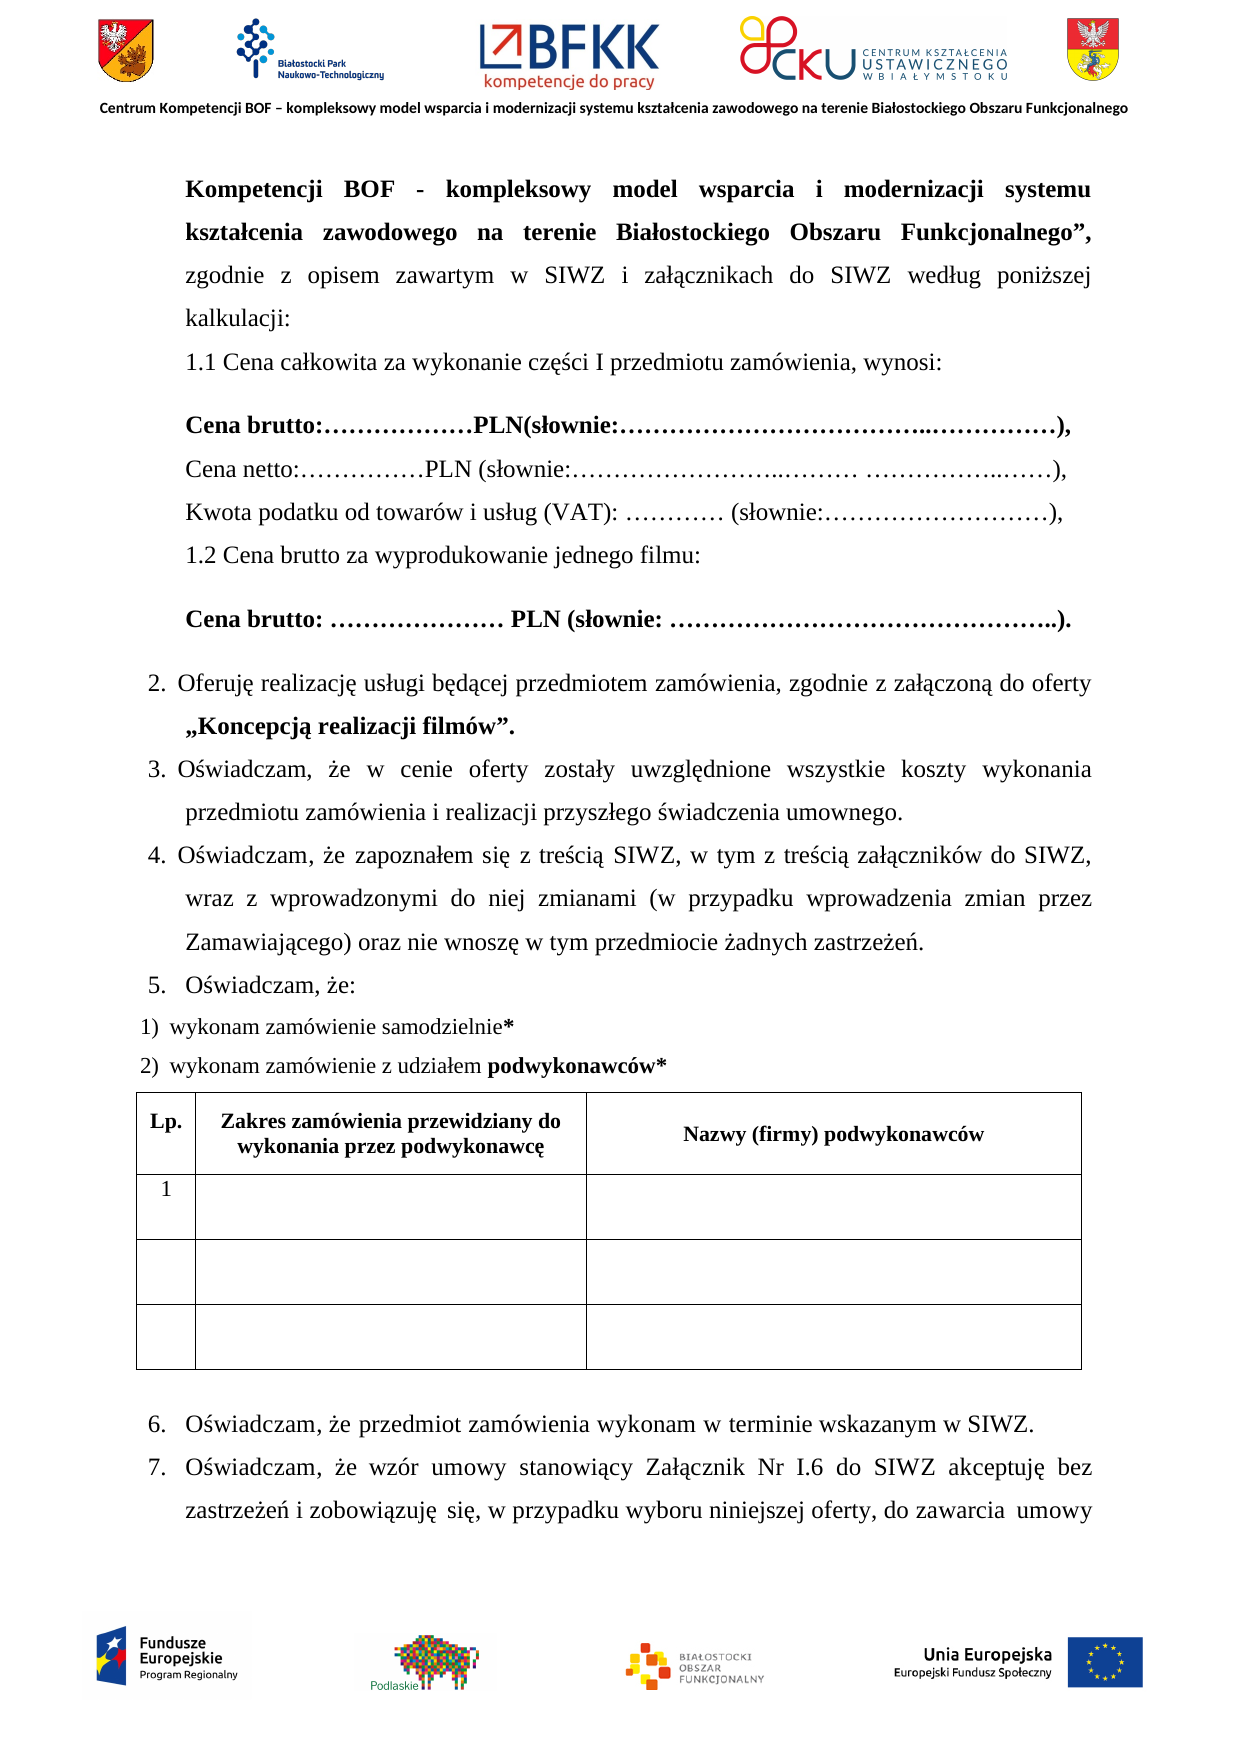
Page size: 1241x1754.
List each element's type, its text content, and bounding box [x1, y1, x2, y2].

table_header Zakres zamówienia przewidziany do wykonania przez podwykonawcę [196, 1093, 586, 1174]
picture [475, 19, 666, 90]
table_cell [587, 1240, 1081, 1304]
picture [877, 1619, 1159, 1704]
table_header Nazwy (firmy) podwykonawców [587, 1093, 1081, 1174]
text Cena netto:……………PLN (słownie:……………………..……… ……………..……), [148, 454, 1092, 482]
table_header Lp. [137, 1093, 195, 1174]
picture [1067, 18, 1119, 81]
picture [740, 16, 1007, 80]
text Cena brutto:………………PLN(słownie:………………………………..……………), [185, 411, 1092, 439]
picture [234, 15, 387, 83]
table_cell [137, 1240, 195, 1304]
list Oświadczam, że zapoznałem się z treścią SIWZ, w tym z treścią załączników do SIWZ, wraz z wprowadzonymi do niej zmianami (w przypadku wprowadzenia zmian przez Zamawiającego) oraz nie wnoszę w tym przedmiocie żadnych zastrzeżeń. [148, 840, 1093, 955]
picture [353, 1633, 497, 1691]
list wykonam zamówienie samodzielnie* [140, 1013, 1092, 1039]
list Oferuję realizację usługi będącej przedmiotem zamówienia, zgodnie z załączoną do oferty „Koncepcją realizacji filmów”. [148, 668, 1093, 740]
table_cell 1 [137, 1175, 195, 1239]
table_cell [137, 1305, 195, 1369]
list Cena brutto za wyprodukowanie jednego filmu: [185, 540, 1092, 569]
table_cell [587, 1175, 1081, 1239]
table_cell [196, 1305, 586, 1369]
list Cena całkowita za wykonanie części I przedmiotu zamówienia, wynosi: [185, 347, 1092, 375]
list Oświadczam, że przedmiot zamówienia wykonam w terminie wskazanym w SIWZ. [148, 1409, 1092, 1438]
text Cena brutto: ………………… PLN (słownie: ………………………………………..). [185, 604, 1092, 633]
list Oświadczam, że w cenie oferty zostały uwzględnione wszystkie koszty wykonania przedmiotu zamówienia i realizacji przyszłego świadczenia umownego. [148, 754, 1093, 826]
picture [82, 1611, 252, 1700]
list Oświadczam, że: [148, 970, 1092, 998]
table_cell [196, 1240, 586, 1304]
picture [621, 1624, 772, 1690]
table_cell [587, 1305, 1081, 1369]
list wykonam zamówienie z udziałem podwykonawców* [140, 1052, 1092, 1079]
text Kwota podatku od towarów i usług (VAT): ………… (słownie:………………………), [148, 497, 1092, 526]
picture [97, 18, 155, 83]
table_cell [196, 1175, 586, 1239]
